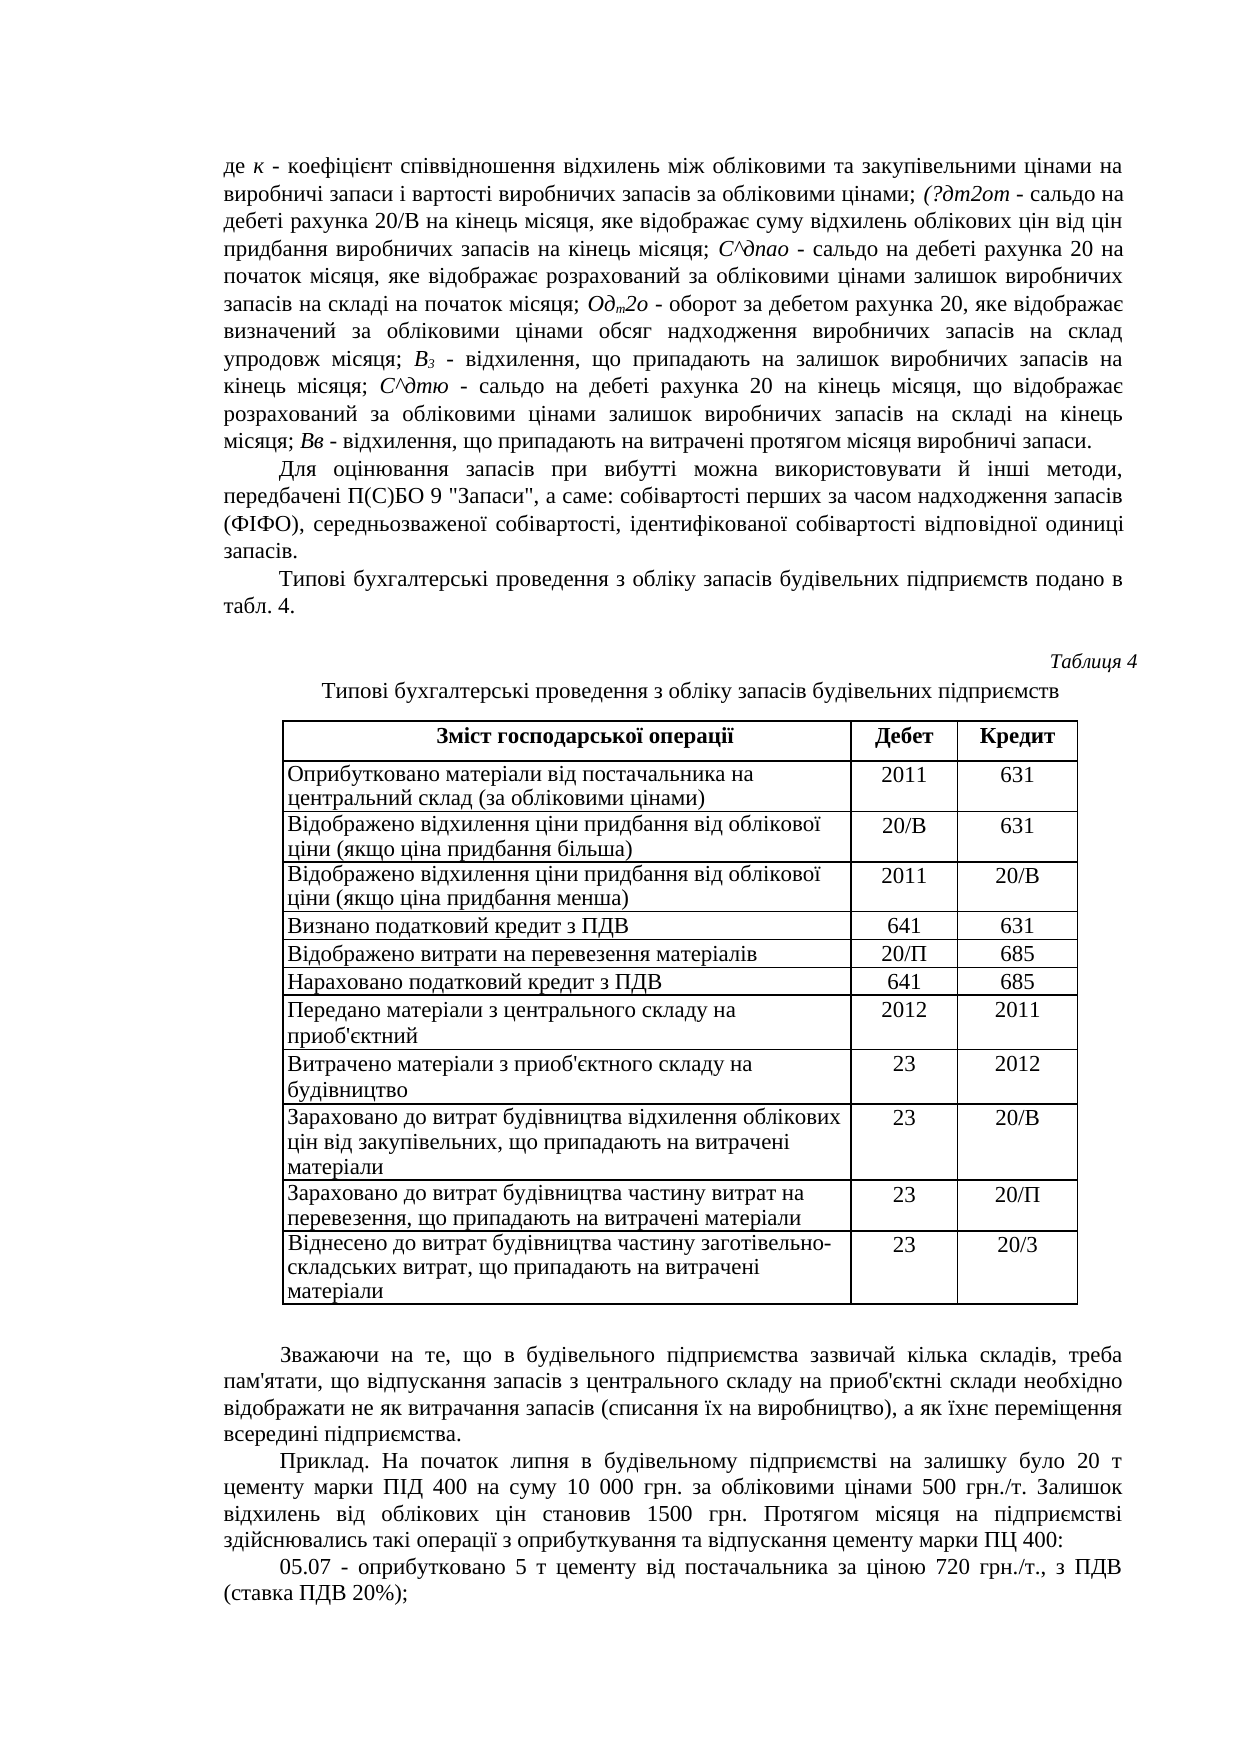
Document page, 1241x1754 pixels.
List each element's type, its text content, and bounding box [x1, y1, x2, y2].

table_cell Відображено відхилення ціни придбання від облікової ціни (якщо ціна придбання менша) [284, 863, 850, 911]
table_cell Витрачено матеріали з приоб'єктного складу на будівництво [284, 1050, 850, 1103]
text Зважаючи на те, що в будівельного підприємства зазвичай кілька складів, треба пам'ятати, що відпускання запасів з центрального складу на приоб'єктні склади необхідно відображати не як витрачання запасів (списання їх на виробництво), а як їхнє переміщення всередині підприємства. [223, 1341, 1124, 1447]
text Приклад. На початок липня в будівельному підприємстві на залишку було 20 т цементу марки ПІД 400 на суму 10 000 грн. за обліковими цінами 500 грн./т. Залишок відхилень від облікових цін становив 1500 грн. Протягом місяця на підприємстві здійснювались такі операції з оприбуткування та відпускання цементу марки ПЦ 400: [223, 1447, 1124, 1553]
table_header Кредит [958, 722, 1077, 760]
table_cell Зараховано до витрат будівництва відхилення облікових цін від закупівельних, що припадають на витрачені матеріали [284, 1105, 850, 1179]
table_header Зміст господарської операції [284, 722, 850, 760]
table_cell 631 [958, 762, 1077, 811]
table_cell 20/В [958, 1105, 1077, 1179]
table_cell 685 [958, 968, 1077, 994]
table_cell Передано матеріали з центрального складу на приоб'єктний [284, 996, 850, 1048]
table_cell 641 [852, 968, 957, 994]
table_cell 23 [852, 1050, 957, 1103]
table_cell Оприбутковано матеріали від постачальника на центральний склад (за обліковими цінами) [284, 762, 850, 811]
text Для оцінювання запасів при вибутті можна використовувати й інші методи, передбачені П(С)БО 9 "Запаси", а саме: собівартості перших за часом надходження запасів (ФІФО), середньозваженої собівартості, ідентифікованої собівартості відповідної одиниці запасів. [223, 454, 1124, 564]
text Типові бухгалтерські проведення з обліку запасів будівельних підприємств [245, 677, 1137, 703]
table_cell Відображено витрати на перевезення матеріалів [284, 940, 850, 966]
table_cell 23 [852, 1105, 957, 1179]
table_cell 23 [852, 1181, 957, 1230]
table_cell 641 [852, 912, 957, 938]
table_cell 2011 [852, 863, 957, 911]
table_cell Зараховано до витрат будівництва частину витрат на перевезення, що припадають на витрачені матеріали [284, 1181, 850, 1230]
table_cell 631 [958, 812, 1077, 861]
table_cell 20/3 [958, 1232, 1077, 1303]
table_cell 685 [958, 940, 1077, 966]
table_cell 2012 [852, 996, 957, 1048]
text Типові бухгалтерські проведення з обліку запасів будівельних підприємств подано в табл. 4. [223, 564, 1124, 619]
table_cell 20/В [958, 863, 1077, 911]
table_cell 20/П [958, 1181, 1077, 1230]
table_cell Нараховано податковий кредит з ПДВ [284, 968, 850, 994]
table_cell 2011 [852, 762, 957, 811]
table_cell 631 [958, 912, 1077, 938]
table_header Дебет [852, 722, 957, 760]
text Таблиця 4 [223, 649, 1137, 673]
table_cell 20/П [852, 940, 957, 966]
text де к - коефіцієнт співвідношення відхилень між обліковими та закупівельними цінами на виробничі запаси і вартості виробничих запасів за обліковими цінами; (?дт2от - сальдо на дебеті рахунка 20/В на кінець місяця, яке відображає суму відхилень облікових цін від цін придбання виробничих запасів на кінець місяця; С^дпао - сальдо на дебеті рахунка 20 на початок місяця, яке відображає розрахований за обліковими цінами залишок виробничих запасів на складі на початок місяця; Одт2о - оборот за дебетом рахунка 20, яке відображає визначений за обліковими цінами обсяг надходження виробничих запасів на склад упродовж місяця; В3 - відхилення, що припадають на залишок виробничих запасів на кінець місяця; С^дтю - сальдо на дебеті рахунка 20 на кінець місяця, що відображає розрахований за обліковими цінами залишок виробничих запасів на складі на кінець місяця; Вв - відхилення, що припадають на витрачені протягом місяця виробничі запаси. [223, 152, 1124, 454]
table_cell Визнано податковий кредит з ПДВ [284, 912, 850, 938]
table_cell 20/В [852, 812, 957, 861]
table_cell 2012 [958, 1050, 1077, 1103]
table_cell Відображено відхилення ціни придбання від облікової ціни (якщо ціна придбання більша) [284, 812, 850, 861]
table_cell 2011 [958, 996, 1077, 1048]
table_cell 23 [852, 1232, 957, 1303]
text 05.07 - оприбутковано 5 т цементу від постачальника за ціною 720 грн./т., з ПДВ (ставка ПДВ 20%); [223, 1553, 1124, 1606]
table_cell Віднесено до витрат будівництва частину заготівельно-складських витрат, що припадають на витрачені матеріали [284, 1232, 850, 1303]
